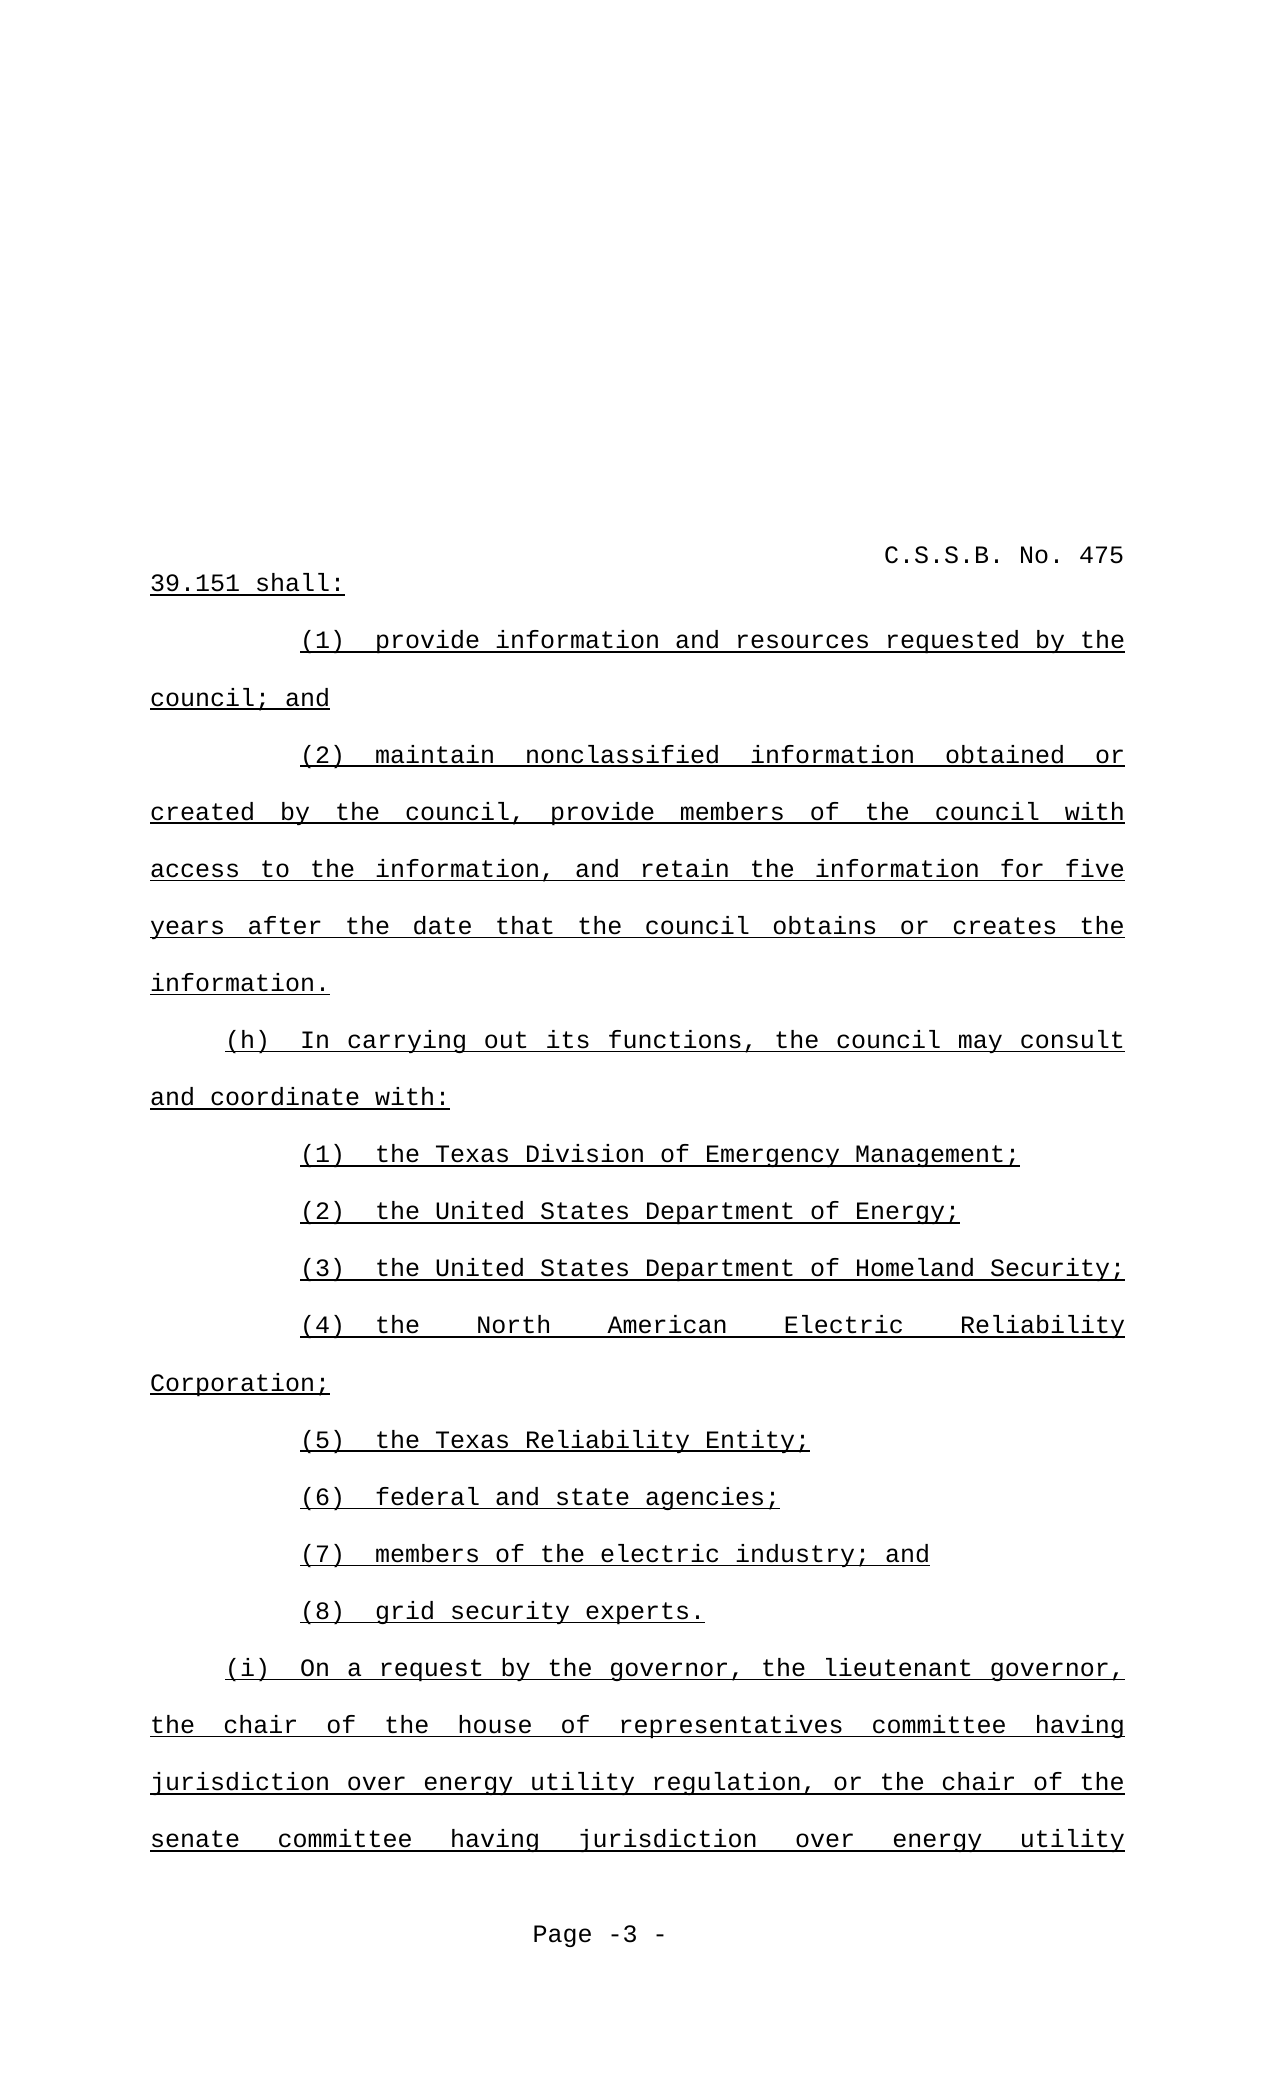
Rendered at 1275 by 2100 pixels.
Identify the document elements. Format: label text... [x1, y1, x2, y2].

text (1) the Texas Division of Emergency Management; [150, 1142, 1125, 1170]
text (2) the United States Department of Energy; [150, 1199, 1125, 1227]
text (2) maintain nonclassified information obtained or created by the council, provide members of the council with access to the information, and retain the information for five years after the date that the council obtains or creates the information. [150, 742, 1125, 822]
text (2) maintain nonclassified information obtained or created by the council, provide members of the council with access to the information, and retain the information for five years after the date that the council obtains or creates the information. [150, 881, 1125, 937]
text (5) the Texas Reliability Entity; [150, 1427, 1125, 1456]
text (4) the North American Electric Reliability Corporation; [150, 1313, 1125, 1398]
text (3) the United States Department of Homeland Security; [150, 1256, 1125, 1284]
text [150, 1795, 1125, 1850]
text (2) maintain nonclassified information obtained or created by the council, provide members of the council with access to the information, and retain the information for five years after the date that the council obtains or creates the information. [150, 824, 1125, 880]
text (2) maintain nonclassified information obtained or created by the council, provide members of the council with access to the information, and retain the information for five years after the date that the council obtains or creates the information. [150, 938, 1125, 999]
text (1) provide information and resources requested by the council; and [150, 628, 1125, 713]
text (7) members of the electric industry; and [150, 1541, 1125, 1570]
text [150, 571, 1125, 599]
text (8) grid security experts. [150, 1598, 1125, 1627]
text (6) federal and state agencies; [150, 1484, 1125, 1513]
text (h) In carrying out its functions, the council may consult and coordinate with: [150, 1027, 1125, 1113]
